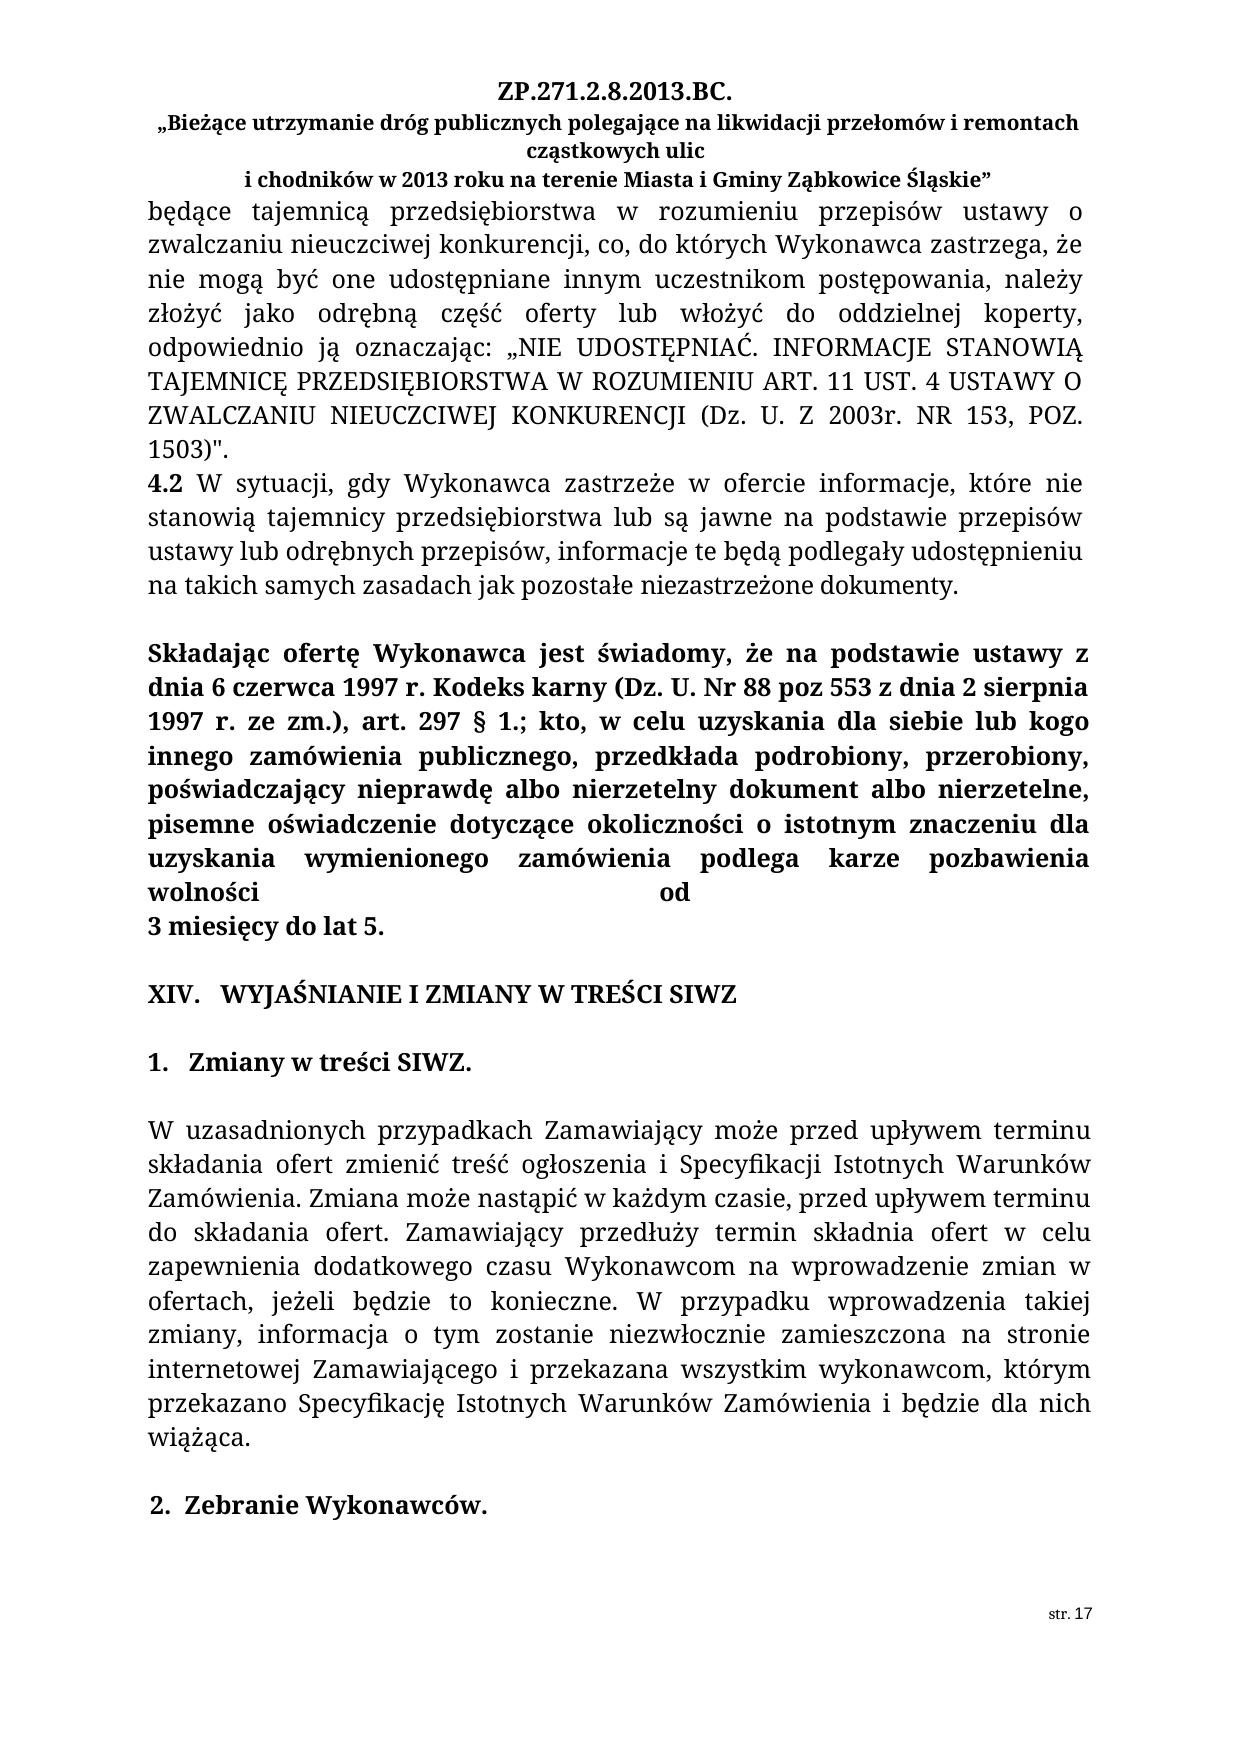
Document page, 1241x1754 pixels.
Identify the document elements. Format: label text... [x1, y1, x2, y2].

text 1. Zmiany w treści SIWZ. [148, 1045, 1093, 1079]
text XIV. WYJAŚNIANIE I ZMIANY W TREŚCI SIWZ [148, 977, 1093, 1011]
text 2. Zebranie Wykonawców. [150, 1487, 1093, 1522]
text Składając ofertę Wykonawca jest świadomy, że na podstawie ustawy z dnia 6 czerwca 1997 r. Kodeks karny (Dz. U. Nr 88 poz 553 z dnia 2 sierpnia 1997 r. ze zm.), art. 297 § 1.; kto, w celu uzyskania dla siebie lub kogo innego zamówienia publicznego, przedkłada podrobiony, przerobiony, poświadczający nieprawdę albo nierzetelny dokument albo nierzetelne, pisemne oświadczenie dotyczące okoliczności o istotnym znaczeniu dla uzyskania wymienionego zamówienia podlega karze pozbawienia wolności od 3 miesięcy do lat 5. [148, 636, 1090, 942]
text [148, 193, 1084, 466]
text 4.2 W sytuacji, gdy Wykonawca zastrzeże w ofercie informacje, które nie stanowią tajemnicy przedsiębiorstwa lub są jawne na podstawie przepisów ustawy lub odrębnych przepisów, informacje te będą podlegały udostępnieniu na takich samych zasadach jak pozostałe niezastrzeżone dokumenty. [148, 466, 1084, 602]
text W uzasadnionych przypadkach Zamawiający może przed upływem terminu składania ofert zmienić treść ogłoszenia i Specyfikacji Istotnych Warunków Zamówienia. Zmiana może nastąpić w każdym czasie, przed upływem terminu do składania ofert. Zamawiający przedłuży termin składnia ofert w celu zapewnienia dodatkowego czasu Wykonawcom na wprowadzenie zmian w ofertach, jeżeli będzie to konieczne. W przypadku wprowadzenia takiej zmiany, informacja o tym zostanie niezwłocznie zamieszczona na stronie internetowej Zamawiającego i przekazana wszystkim wykonawcom, którym przekazano Specyfikację Istotnych Warunków Zamówienia i będzie dla nich wiążąca. [148, 1113, 1092, 1453]
